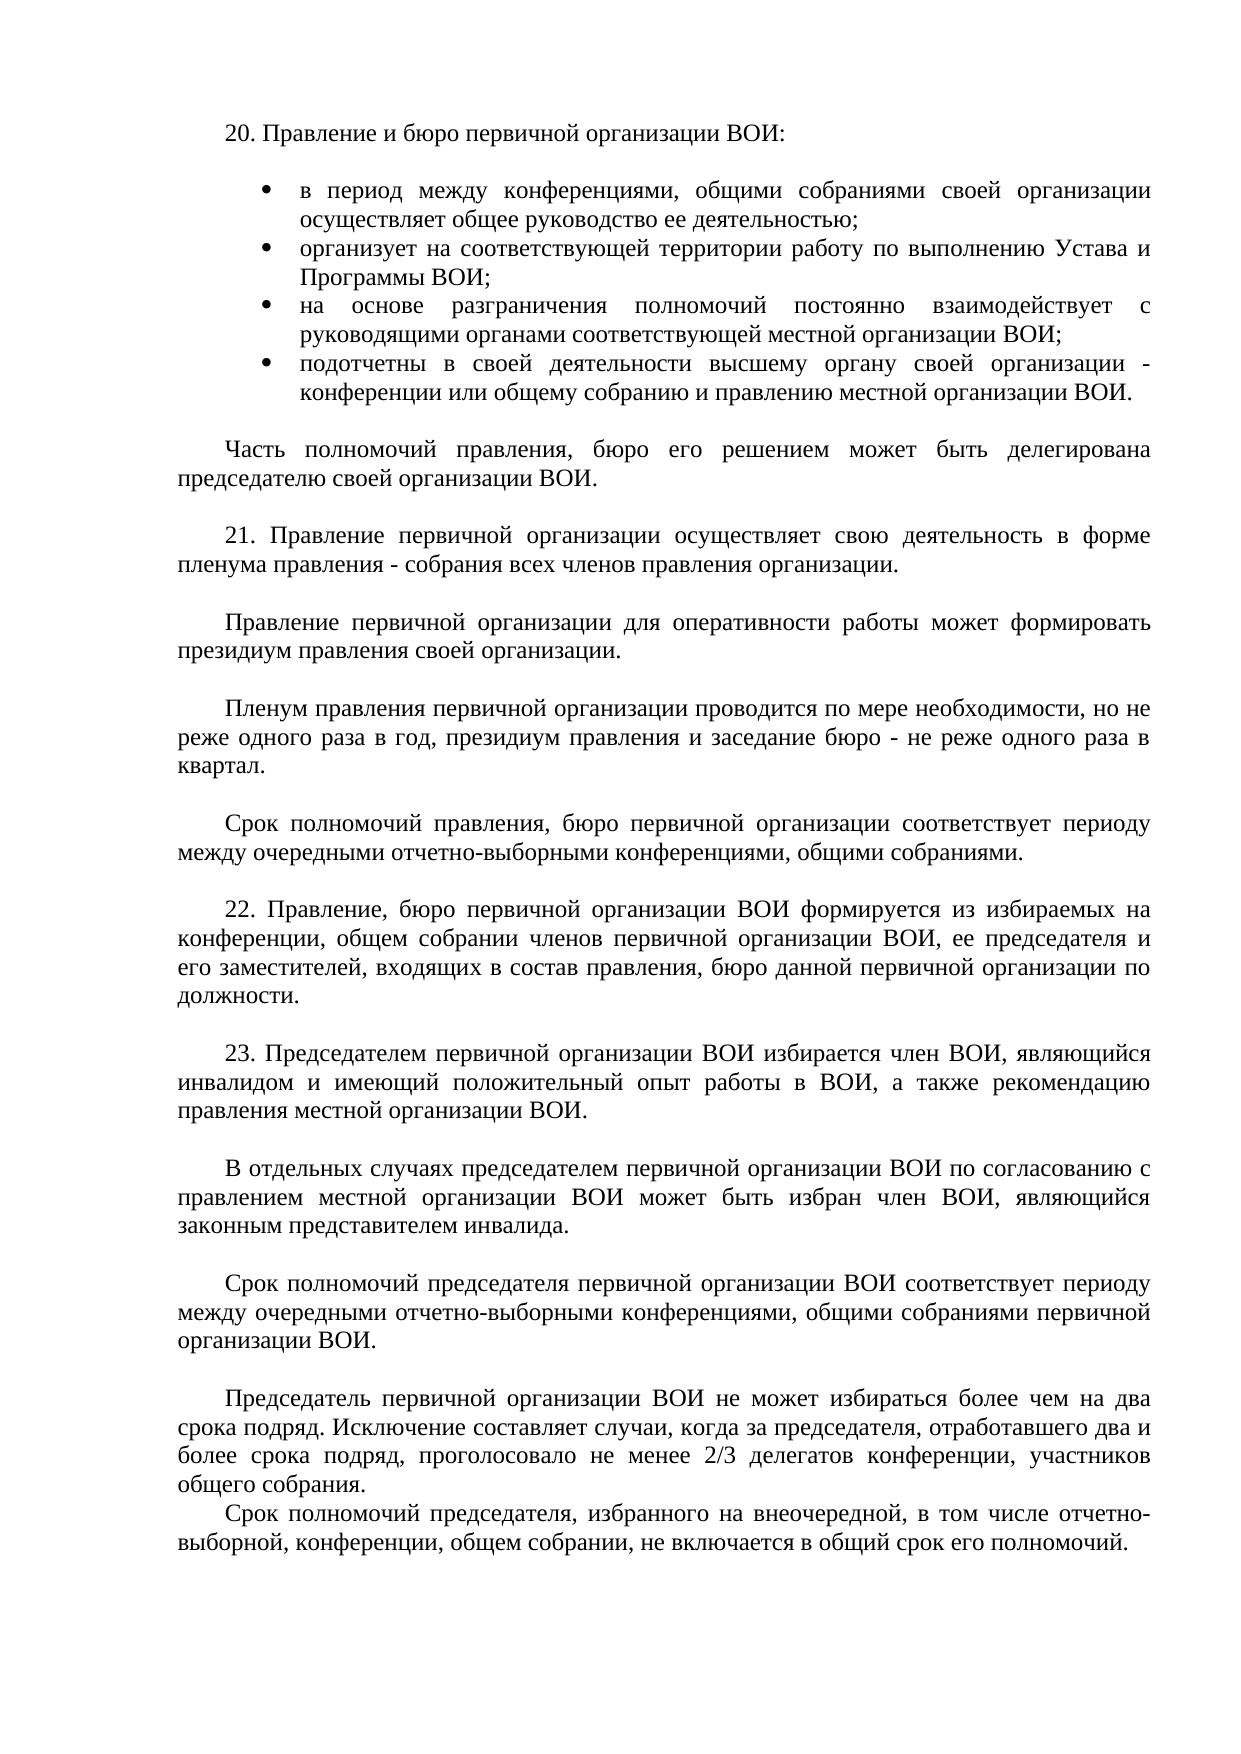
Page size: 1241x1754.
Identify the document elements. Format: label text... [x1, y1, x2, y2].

list в период между конференциями, общими собраниями своей организации осуществляет общее руководство ее деятельностью; [262, 176, 1152, 233]
text 23. Председателем первичной организации ВОИ избирается член BOИ, являющийся инвалидом и имеющий положительный опыт работы в ВОИ, а также рекомендацию правления местной организации ВОИ. [177, 1038, 1152, 1124]
text Часть полномочий правления, бюро его решением может быть делегирована председателю своей организации ВОИ. [177, 434, 1152, 492]
text Срок полномочий председателя первичной организации ВОИ соответствует периоду между очередными отчетно-выборными конференциями, общими собраниями первичной организации ВОИ. [177, 1268, 1152, 1354]
list подотчетны в своей деятельности высшему органу своей организации - конференции или общему собранию и правлению местной организации ВОИ. [262, 348, 1152, 406]
text Срок полномочий правления, бюро первичной организации соответствует периоду между очередными отчетно-выборными конференциями, общими собраниями. [177, 808, 1152, 866]
text В отдельных случаях председателем первичной организации ВОИ по согласованию с правлением местной организации ВОИ может быть избран член ВОИ, являющийся законным представителем инвалида. [177, 1153, 1152, 1239]
text Пленум правления первичной организации проводится по мере необходимости, но не реже одного раза в год, президиум правления и заседание бюро - не реже одного раза в квартал. [177, 693, 1152, 779]
text Правление первичной организации для оперативности работы может формировать президиум правления своей организации. [177, 607, 1152, 664]
list организует на соответствующей территории работу по выполнению Устава и Программы ВОИ; [262, 233, 1152, 291]
text 21. Правление первичной организации осуществляет свою деятельность в форме пленума правления - собрания всех членов правления организации. [177, 521, 1152, 578]
text Срок полномочий председателя, избранного на внеочередной, в том числе отчетно-выборной, конференции, общем собрании, не включается в общий срок его полномочий. [177, 1498, 1152, 1556]
list на основе разграничения полномочий постоянно взаимодействует с руководящими органами соответствующей местной организации ВОИ; [262, 291, 1152, 348]
text Председатель первичной организации ВОИ не может избираться более чем на два срока подряд. Исключение составляет случаи, когда за председателя, отработавшего два и более срока подряд, проголосовало не менее 2/3 делегатов конференции, участников общего собрания. [177, 1383, 1152, 1498]
text 22. Правление, бюро первичной организации ВОИ формируется из избираемых на конференции, общем собрании членов первичной организации ВОИ, ее председателя и его заместителей, входящих в состав правления, бюро данной первичной организации по должности. [177, 894, 1152, 1009]
text 20. Правление и бюро первичной организации ВОИ: [177, 118, 1152, 147]
